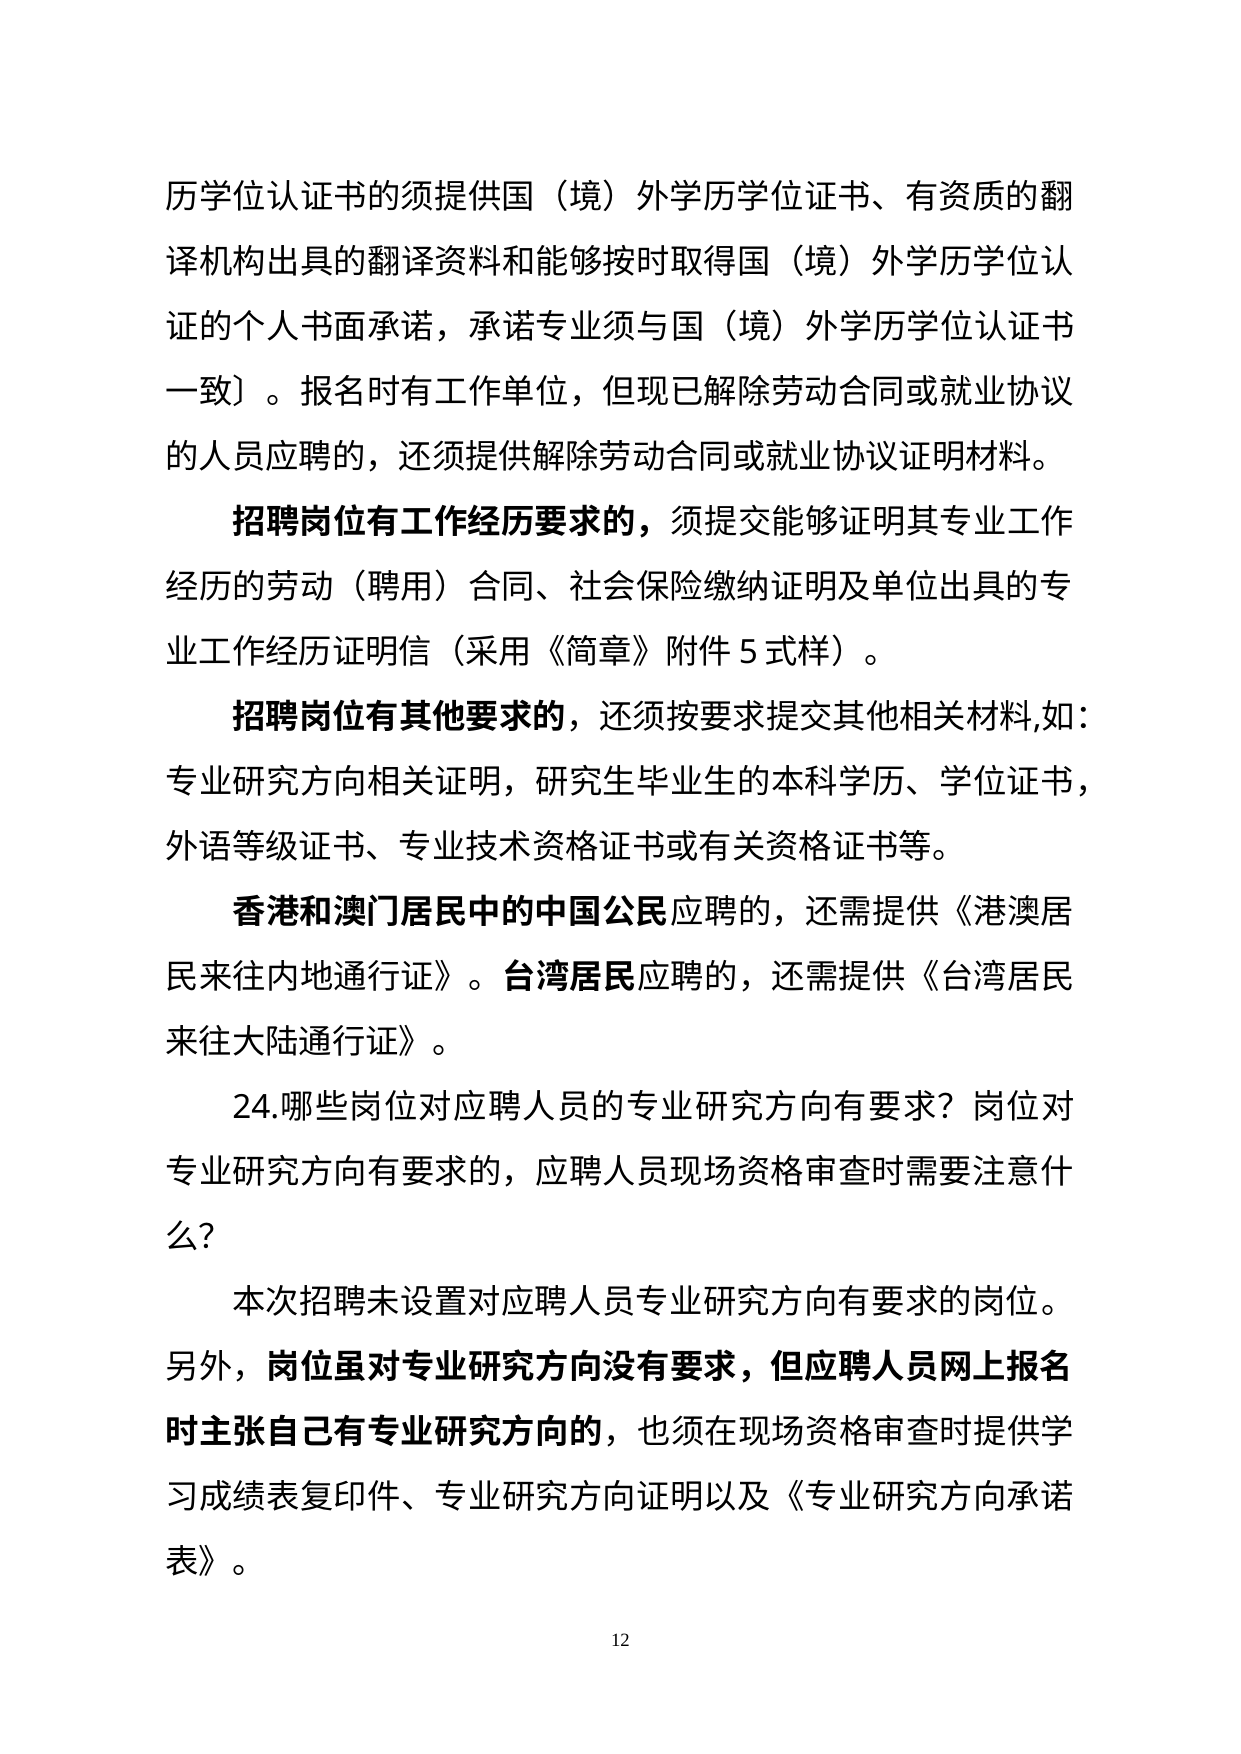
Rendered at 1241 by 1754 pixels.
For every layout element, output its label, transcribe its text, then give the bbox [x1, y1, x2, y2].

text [165, 162, 1075, 487]
text 24.哪些岗位对应聘人员的专业研究方向有要求？岗位对专业研究方向有要求的，应聘人员现场资格审查时需要注意什么？ [165, 1072, 1075, 1267]
text 招聘岗位有其他要求的，还须按要求提交其他相关材料,如：专业研究方向相关证明，研究生毕业生的本科学历、学位证书，外语等级证书、专业技术资格证书或有关资格证书等。 [165, 682, 1075, 877]
text 本次招聘未设置对应聘人员专业研究方向有要求的岗位。另外，岗位虽对专业研究方向没有要求，但应聘人员网上报名时主张自己有专业研究方向的，也须在现场资格审查时提供学习成绩表复印件、专业研究方向证明以及《专业研究方向承诺表》。 [165, 1267, 1075, 1592]
text 香港和澳门居民中的中国公民应聘的，还需提供《港澳居民来往内地通行证》。台湾居民应聘的，还需提供《台湾居民来往大陆通行证》。 [165, 877, 1075, 1072]
text 招聘岗位有工作经历要求的，须提交能够证明其专业工作经历的劳动（聘用）合同、社会保险缴纳证明及单位出具的专业工作经历证明信（采用《简章》附件5式样）。 [165, 487, 1075, 682]
